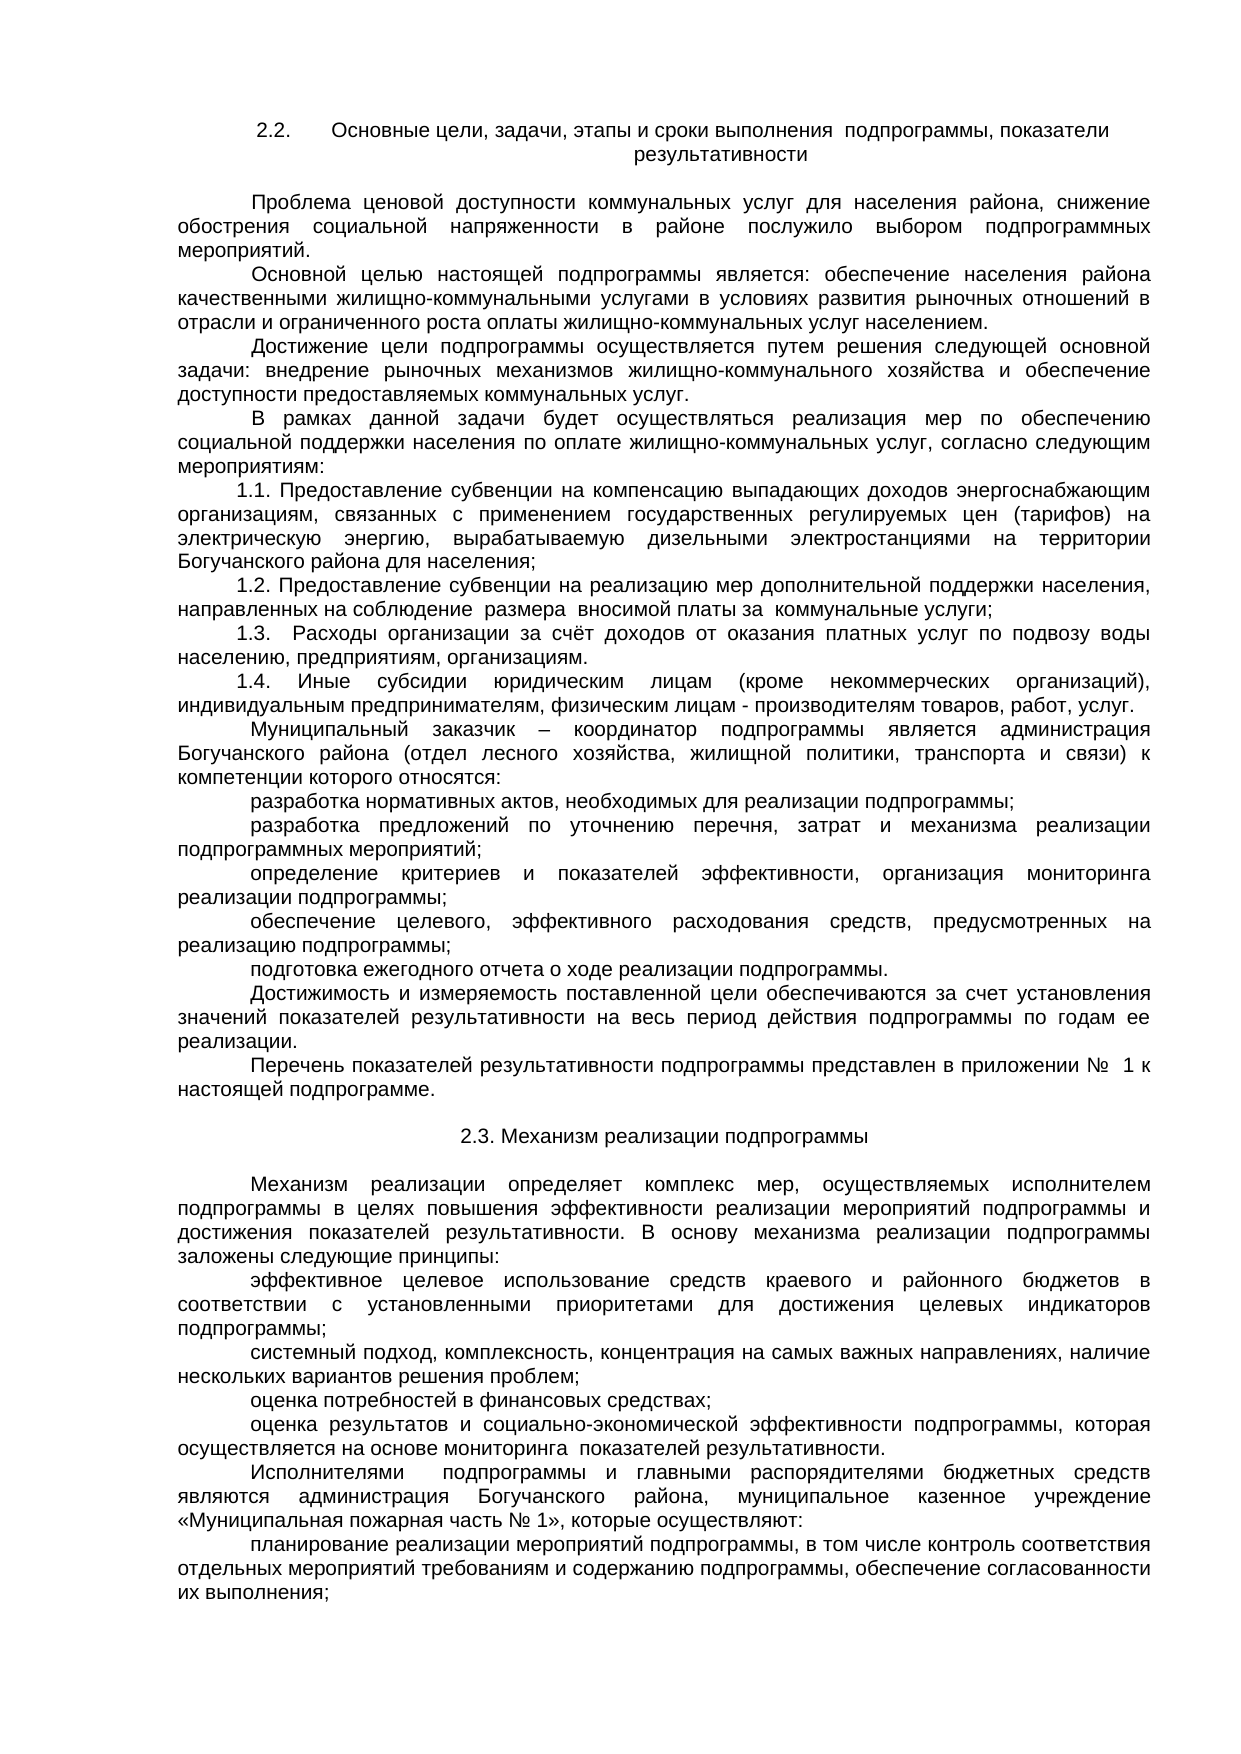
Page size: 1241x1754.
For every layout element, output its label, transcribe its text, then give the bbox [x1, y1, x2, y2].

text системный подход, комплексность, концентрация на самых важных направлениях, наличие нескольких вариантов решения проблем; [177, 1340, 1152, 1388]
text 1.3. Расходы организации за счёт доходов от оказания платных услуг по подвозу воды населению, предприятиям, организациям. [177, 621, 1152, 669]
text Механизм реализации определяет комплекс мер, осуществляемых исполнителем подпрограммы в целях повышения эффективности реализации мероприятий подпрограммы и достижения показателей результативности. В основу механизма реализации подпрограммы заложены следующие принципы: [177, 1172, 1152, 1268]
text планирование реализации мероприятий подпрограммы, в том числе контроль соответствия отдельных мероприятий требованиям и содержанию подпрограммы, обеспечение согласованности их выполнения; [177, 1532, 1152, 1603]
text подготовка ежегодного отчета о ходе реализации подпрограммы. [177, 957, 1152, 981]
text оценка потребностей в финансовых средствах; [177, 1388, 1152, 1412]
text Проблема ценовой доступности коммунальных услуг для населения района, снижение обострения социальной напряженности в районе послужило выбором подпрограммных мероприятий. [177, 190, 1152, 262]
text Достижимость и измеряемость поставленной цели обеспечиваются за счет установления значений показателей результативности на весь период действия подпрограммы по годам ее реализации. [177, 981, 1152, 1052]
list Основные цели, задачи, этапы и сроки выполнения подпрограммы, показатели результативности [215, 118, 1152, 166]
text обеспечение целевого, эффективного расходования средств, предусмотренных на реализацию подпрограммы; [177, 909, 1152, 957]
text Достижение цели подпрограммы осуществляется путем решения следующей основной задачи: внедрение рыночных механизмов жилищно-коммунального хозяйства и обеспечение доступности предоставляемых коммунальных услуг. [177, 334, 1152, 406]
text 2.3. Механизм реализации подпрограммы [177, 1124, 1152, 1148]
text разработка нормативных актов, необходимых для реализации подпрограммы; [177, 789, 1152, 813]
text Основной целью настоящей подпрограммы является: обеспечение населения района качественными жилищно-коммунальными услугами в условиях развития рыночных отношений в отрасли и ограниченного роста оплаты жилищно-коммунальных услуг населением. [177, 262, 1152, 334]
text Исполнителями подпрограммы и главными распорядителями бюджетных средств являются администрация Богучанского района, муниципальное казенное учреждение «Муниципальная пожарная часть № 1», которые осуществляют: [177, 1460, 1152, 1532]
text Перечень показателей результативности подпрограммы представлен в приложении № 1 к настоящей подпрограмме. [177, 1052, 1152, 1100]
text 1.1. Предоставление субвенции на компенсацию выпадающих доходов энергоснабжающим организациям, связанных с применением государственных регулируемых цен (тарифов) на электрическую энергию, вырабатываемую дизельными электростанциями на территории Богучанского района для населения; [177, 477, 1152, 573]
text 1.4. Иные субсидии юридическим лицам (кроме некоммерческих организаций), индивидуальным предпринимателям, физическим лицам - производителям товаров, работ, услуг. [177, 669, 1152, 717]
text Муниципальный заказчик – координатор подпрограммы является администрация Богучанского района (отдел лесного хозяйства, жилищной политики, транспорта и связи) к компетенции которого относятся: [177, 717, 1152, 789]
text разработка предложений по уточнению перечня, затрат и механизма реализации подпрограммных мероприятий; [177, 813, 1152, 861]
text определение критериев и показателей эффективности, организация мониторинга реализации подпрограммы; [177, 861, 1152, 909]
text В рамках данной задачи будет осуществляться реализация мер по обеспечению социальной поддержки населения по оплате жилищно-коммунальных услуг, согласно следующим мероприятиям: [177, 406, 1152, 477]
text оценка результатов и социально-экономической эффективности подпрограммы, которая осуществляется на основе мониторинга показателей результативности. [177, 1412, 1152, 1460]
text 1.2. Предоставление субвенции на реализацию мер дополнительной поддержки населения, направленных на соблюдение размера вносимой платы за коммунальные услуги; [177, 573, 1152, 621]
text эффективное целевое использование средств краевого и районного бюджетов в соответствии с установленными приоритетами для достижения целевых индикаторов подпрограммы; [177, 1268, 1152, 1340]
